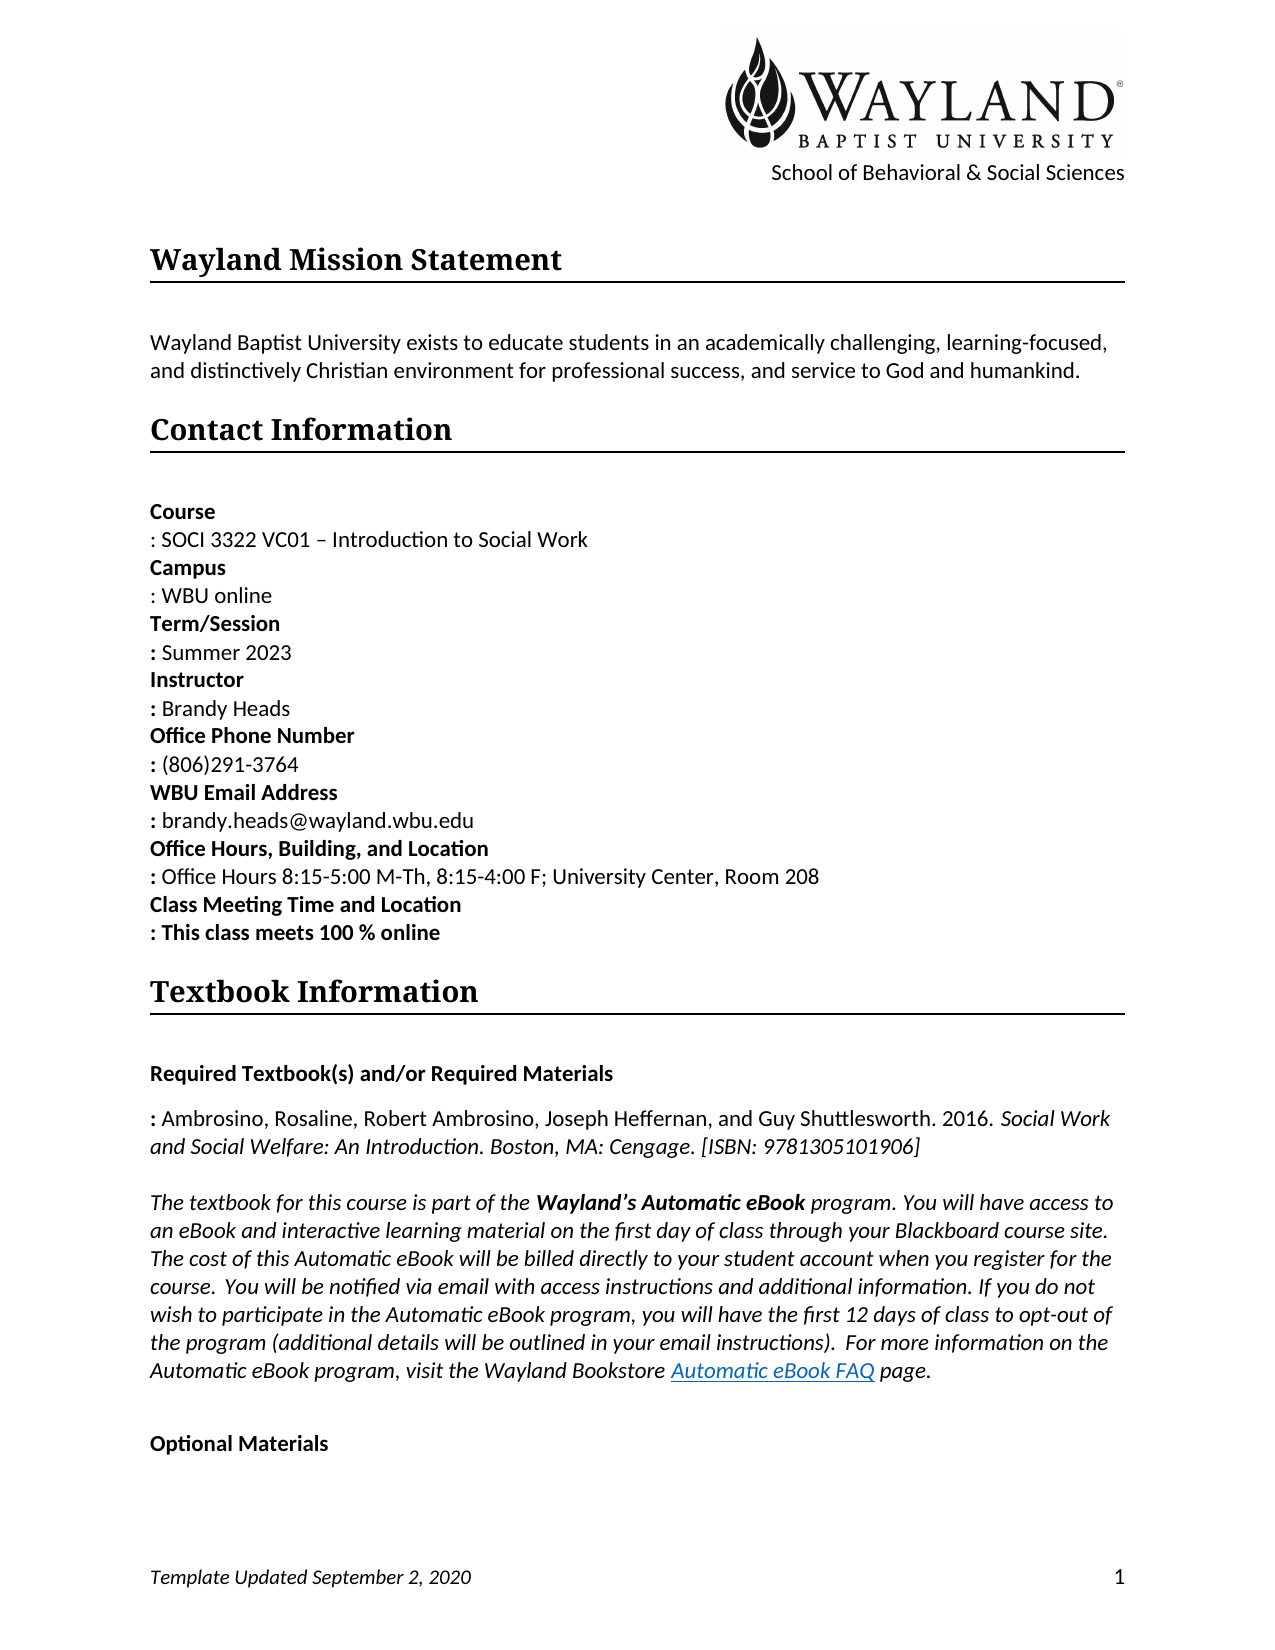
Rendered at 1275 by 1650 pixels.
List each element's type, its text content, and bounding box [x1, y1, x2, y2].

text Required Textbook(s) and/or Required Materials [150, 1059, 1125, 1087]
picture [720, 30, 1125, 159]
text : Ambrosino, Rosaline, Robert Ambrosino, Joseph Heffernan, and Guy Shuttlesworth. 2016. Social Work and Social Welfare: An Introduction. Boston, MA: Cengage. [ISBN: 9781305101906] [150, 1104, 1125, 1160]
text The textbook for this course is part of the Wayland’s Automatic eBook program. You will have access to an eBook and interactive learning material on the first day of class through your Blackboard course site. The cost of this Automatic eBook will be billed directly to your student account when you register for the course. You will be notified via email with access instructions and additional information. If you do not wish to participate in the Automatic eBook program, you will have the first 12 days of class to opt-out of the program (additional details will be outlined in your email instructions). For more information on the Automatic eBook program, visit the Wayland Bookstore Automatic eBook FAQ page. [150, 1188, 1125, 1384]
text Office Phone Number [150, 722, 1125, 750]
subtitle Contact Information [150, 409, 1125, 451]
text : (806)291-3764 [150, 750, 1125, 778]
text : SOCI 3322 VC01 – Introduction to Social Work [150, 526, 1125, 553]
text : Brandy Heads [150, 694, 1125, 722]
text Term/Session [150, 609, 1125, 638]
text Office Hours, Building, and Location [150, 834, 1125, 862]
text : brandy.heads@wayland.wbu.edu [150, 806, 1125, 834]
text : WBU online [150, 582, 1125, 609]
text Campus [150, 553, 1125, 582]
text : This class meets 100 % online [150, 918, 1125, 946]
subtitle Textbook Information [150, 971, 1125, 1013]
text Instructor [150, 666, 1125, 694]
text WBU Email Address [150, 778, 1125, 806]
text Course [150, 497, 1125, 526]
text Optional Materials [150, 1429, 1125, 1457]
text Class Meeting Time and Location [150, 890, 1125, 918]
text Wayland Baptist University exists to educate students in an academically challenging, learning-focused, and distinctively Christian environment for professional success, and service to God and humankind. [150, 328, 1125, 384]
subtitle Wayland Mission Statement [150, 239, 1125, 281]
text : Summer 2023 [150, 638, 1125, 666]
text : Office Hours 8:15-5:00 M-Th, 8:15-4:00 F; University Center, Room 208 [150, 862, 1125, 890]
